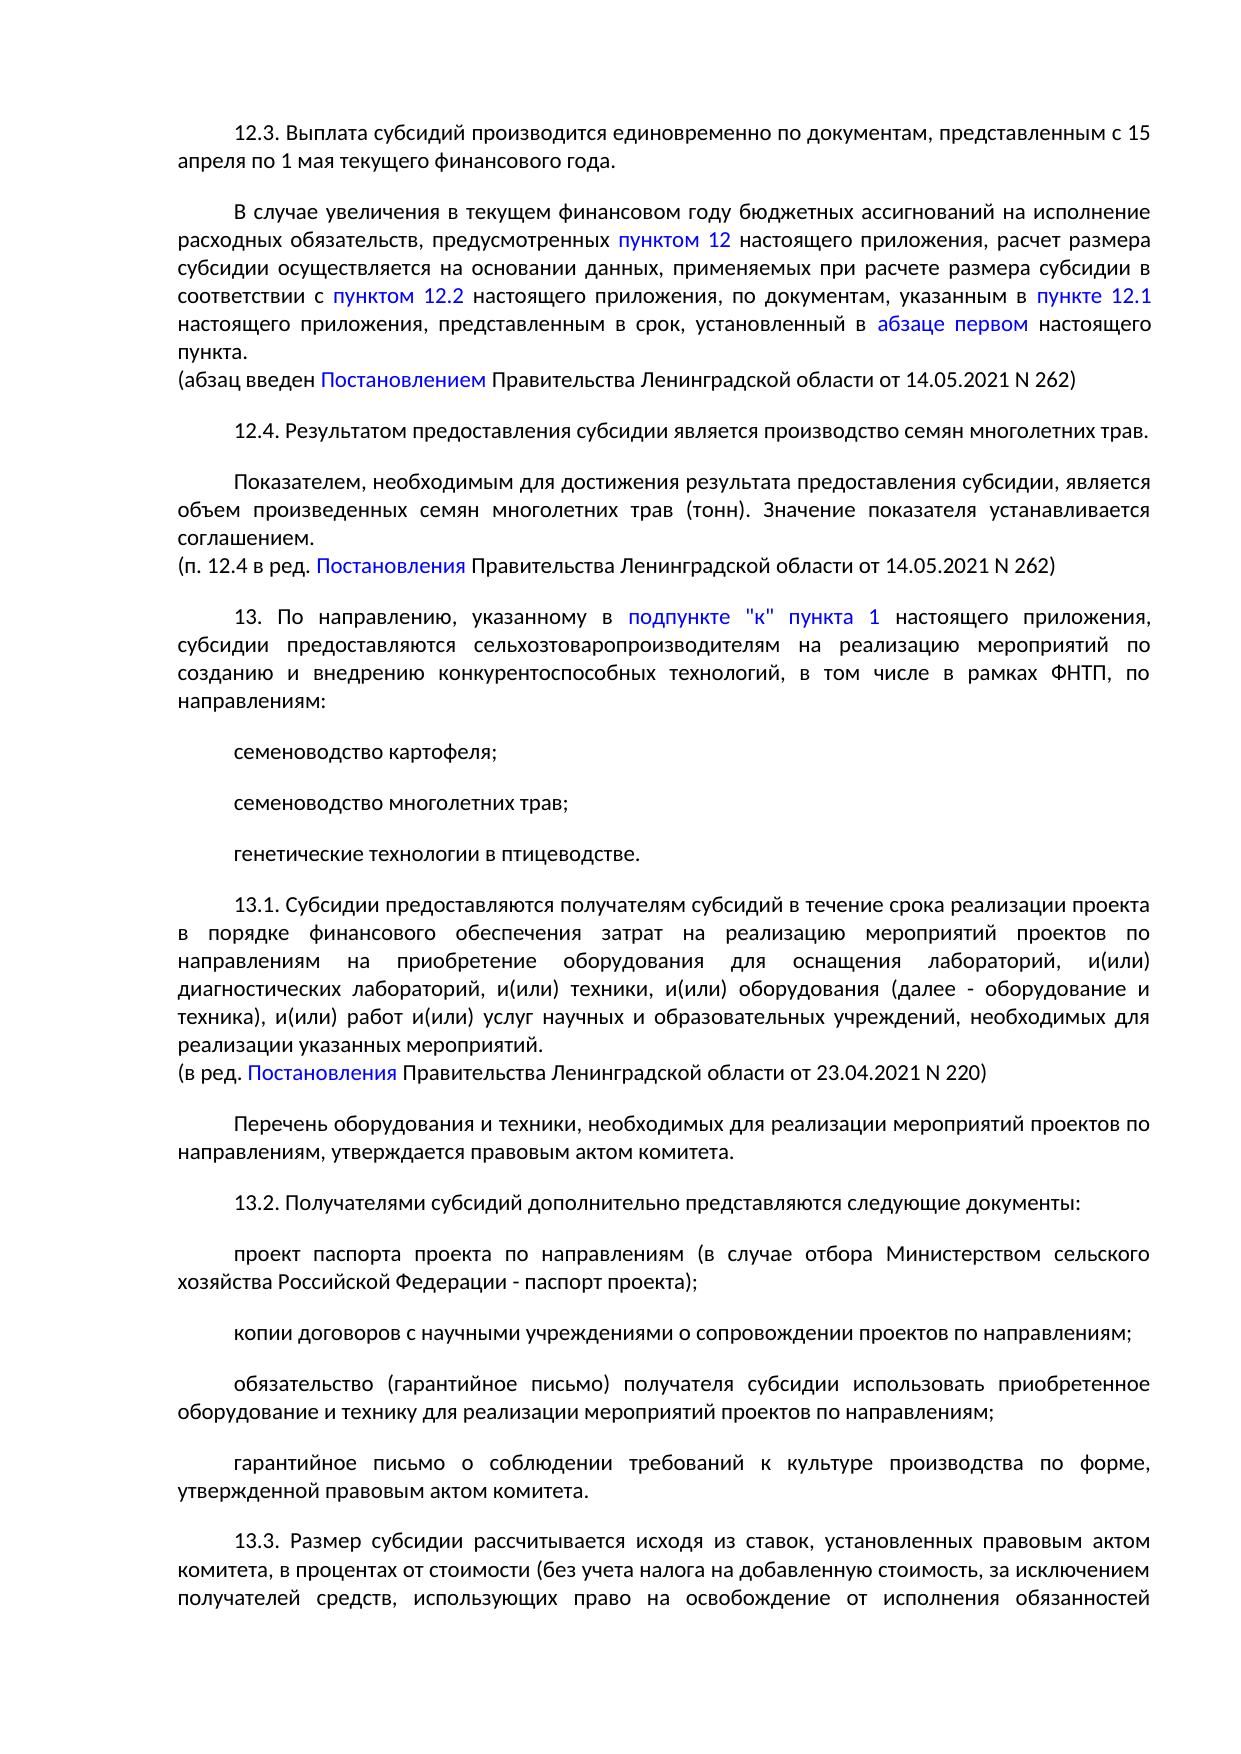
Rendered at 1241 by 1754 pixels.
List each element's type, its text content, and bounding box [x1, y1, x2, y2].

text В случае увеличения в текущем финансовом году бюджетных ассигнований на исполнение расходных обязательств, предусмотренных пунктом 12 настоящего приложения, расчет размера субсидии осуществляется на основании данных, применяемых при расчете размера субсидии в соответствии с пунктом 12.2 настоящего приложения, по документам, указанным в пункте 12.1 настоящего приложения, представленным в срок, установленный в абзаце первом настоящего пункта. [177, 197, 1152, 365]
text 12.3. Выплата субсидий производится единовременно по документам, представленным с 15 апреля по 1 мая текущего финансового года. [177, 118, 1152, 174]
text генетические технологии в птицеводстве. [177, 839, 1152, 867]
text обязательство (гарантийное письмо) получателя субсидии использовать приобретенное оборудование и технику для реализации мероприятий проектов по направлениям; [177, 1369, 1152, 1425]
text 13. По направлению, указанному в подпункте "к" пункта 1 настоящего приложения, субсидии предоставляются сельхозтоваропроизводителям на реализацию мероприятий по созданию и внедрению конкурентоспособных технологий, в том числе в рамках ФНТП, по направлениям: [177, 602, 1152, 714]
text 13.1. Субсидии предоставляются получателям субсидий в течение срока реализации проекта в порядке финансового обеспечения затрат на реализацию мероприятий проектов по направлениям на приобретение оборудования для оснащения лабораторий, и(или) диагностических лабораторий, и(или) техники, и(или) оборудования (далее - оборудование и техника), и(или) работ и(или) услуг научных и образовательных учреждений, необходимых для реализации указанных мероприятий. [177, 890, 1152, 1058]
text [177, 1527, 1152, 1611]
text (в ред. Постановления Правительства Ленинградской области от 23.04.2021 N 220) [177, 1058, 1152, 1086]
text (п. 12.4 в ред. Постановления Правительства Ленинградской области от 14.05.2021 N 262) [177, 551, 1152, 579]
text Перечень оборудования и техники, необходимых для реализации мероприятий проектов по направлениям, утверждается правовым актом комитета. [177, 1109, 1152, 1165]
text копии договоров с научными учреждениями о сопровождении проектов по направлениям; [177, 1318, 1152, 1346]
text 13.2. Получателями субсидий дополнительно представляются следующие документы: [177, 1188, 1152, 1216]
text семеноводство многолетних трав; [177, 788, 1152, 816]
text проект паспорта проекта по направлениям (в случае отбора Министерством сельского хозяйства Российской Федерации - паспорт проекта); [177, 1239, 1152, 1295]
text гарантийное письмо о соблюдении требований к культуре производства по форме, утвержденной правовым актом комитета. [177, 1448, 1152, 1504]
text 12.4. Результатом предоставления субсидии является производство семян многолетних трав. [177, 416, 1152, 444]
text Показателем, необходимым для достижения результата предоставления субсидии, является объем произведенных семян многолетних трав (тонн). Значение показателя устанавливается соглашением. [177, 467, 1152, 551]
text (абзац введен Постановлением Правительства Ленинградской области от 14.05.2021 N 262) [177, 365, 1152, 393]
text семеноводство картофеля; [177, 737, 1152, 765]
